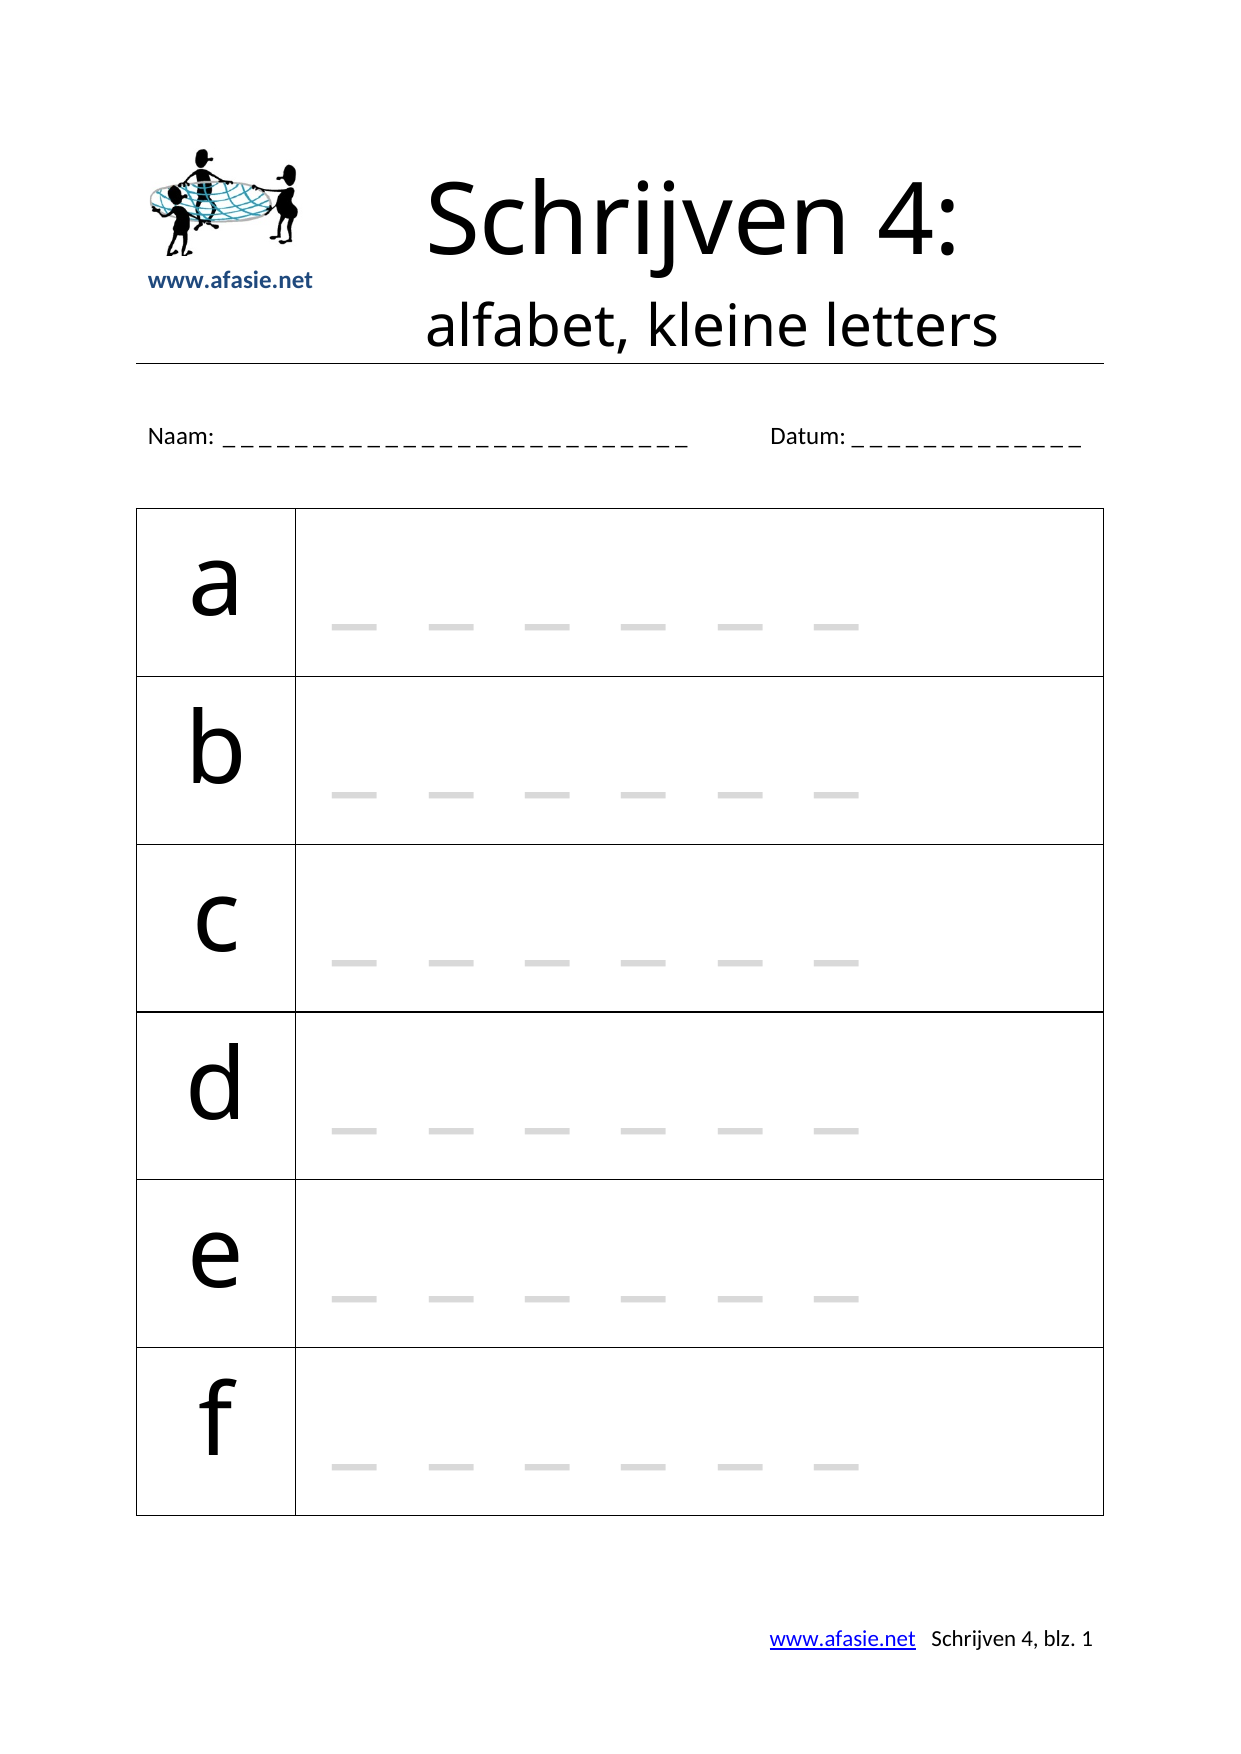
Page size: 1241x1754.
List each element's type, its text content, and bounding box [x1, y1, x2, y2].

table_header Schrijven 4: alfabet, kleine letters [414, 148, 1104, 363]
table_cell _ _ _ _ _ _ [296, 1180, 1103, 1347]
table_cell b [137, 677, 295, 843]
picture [148, 148, 308, 254]
table_cell e [137, 1180, 295, 1347]
table_cell _ _ _ _ _ _ [296, 1013, 1103, 1179]
table_header a [137, 509, 295, 676]
table_cell f [137, 1348, 295, 1515]
table_cell _ _ _ _ _ _ [296, 1348, 1103, 1515]
table_header www.afasie.net [136, 148, 413, 363]
table_cell c [137, 845, 295, 1011]
table_cell _ _ _ _ _ _ [296, 677, 1103, 843]
table_header _ _ _ _ _ _ [296, 509, 1103, 676]
table_cell d [137, 1013, 295, 1179]
table_cell _ _ _ _ _ _ [296, 845, 1103, 1011]
text Naam: _ _ _ _ _ _ _ _ _ _ _ _ _ _ _ _ _ _ _ _ _ _ _ _ _ _ Datum: _ _ _ _ _ _ _ _ _ _ _ _ _ [148, 420, 1093, 483]
